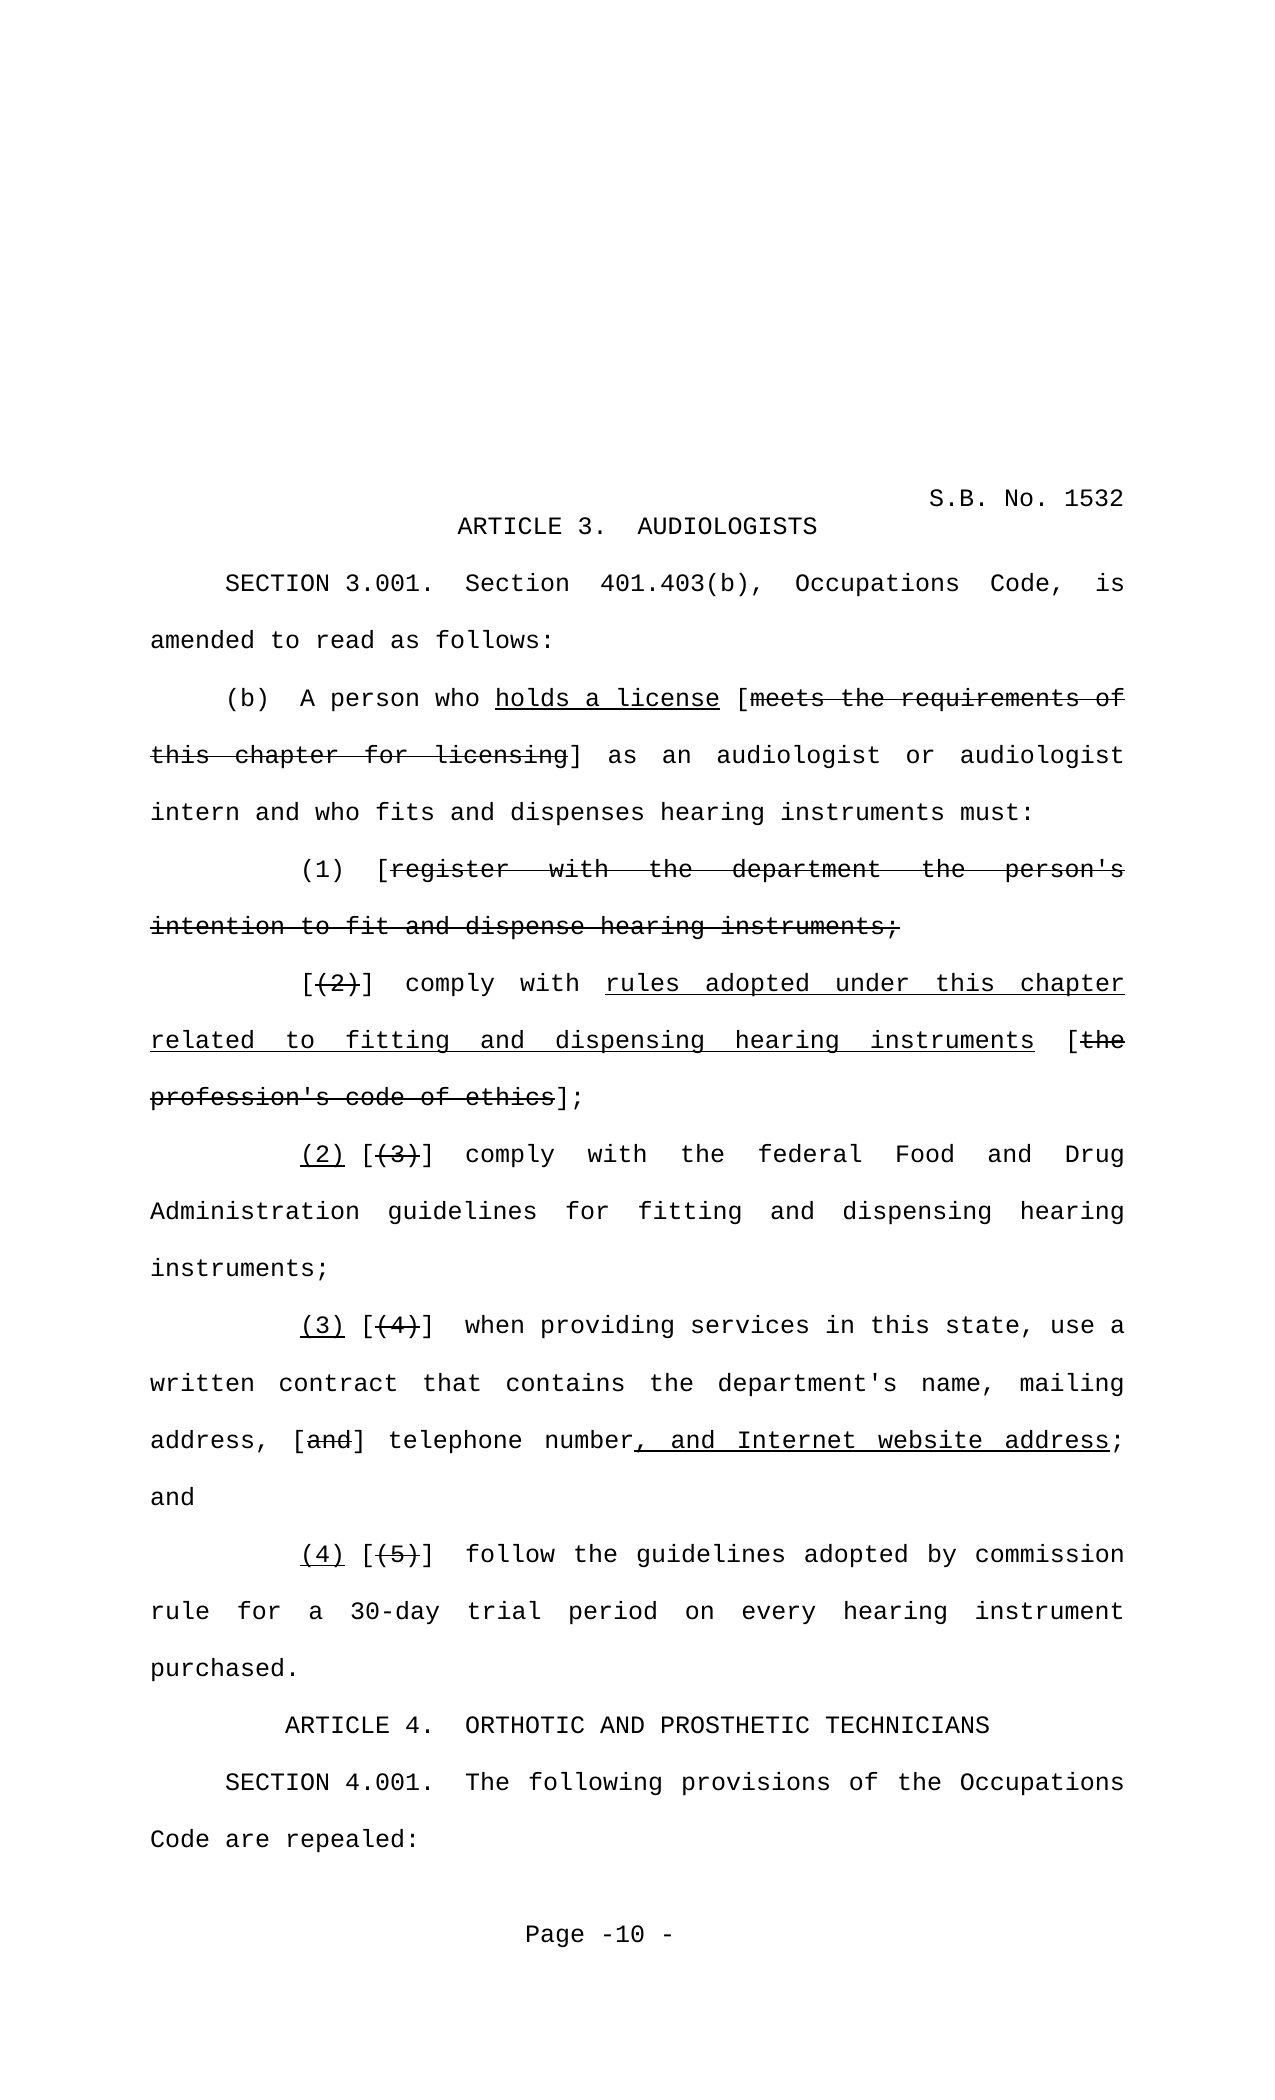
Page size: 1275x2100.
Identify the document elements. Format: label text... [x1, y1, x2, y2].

text SECTION 4.001. The following provisions of the Occupations Code are repealed: [150, 1769, 1125, 1855]
text SECTION 3.001. Section 401.403(b), Occupations Code, is amended to read as follows: [150, 571, 1125, 656]
text (b) A person who holds a license [meets the requirements of this chapter for licensing] as an audiologist or audiologist intern and who fits and dispenses hearing instruments must: [150, 685, 1125, 828]
text (4) [(5)] follow the guidelines adopted by commission rule for a 30-day trial period on every hearing instrument purchased. [150, 1541, 1125, 1684]
text (2) [(3)] comply with the federal Food and Drug Administration guidelines for fitting and dispensing hearing instruments; [150, 1142, 1125, 1284]
text (3) [(4)] when providing services in this state, use a written contract that contains the department's name, mailing address, [and] telephone number, and Internet website address; and [150, 1313, 1125, 1513]
text (1) [register with the department the person's intention to fit and dispense hearing instruments; [150, 856, 1125, 942]
text [(2)] comply with rules adopted under this chapter related to fitting and dispensing hearing instruments [the profession's code of ethics]; [150, 970, 1125, 1113]
text ARTICLE 4. ORTHOTIC AND PROSTHETIC TECHNICIANS [150, 1712, 1125, 1741]
text ARTICLE 3. AUDIOLOGISTS [150, 514, 1125, 542]
